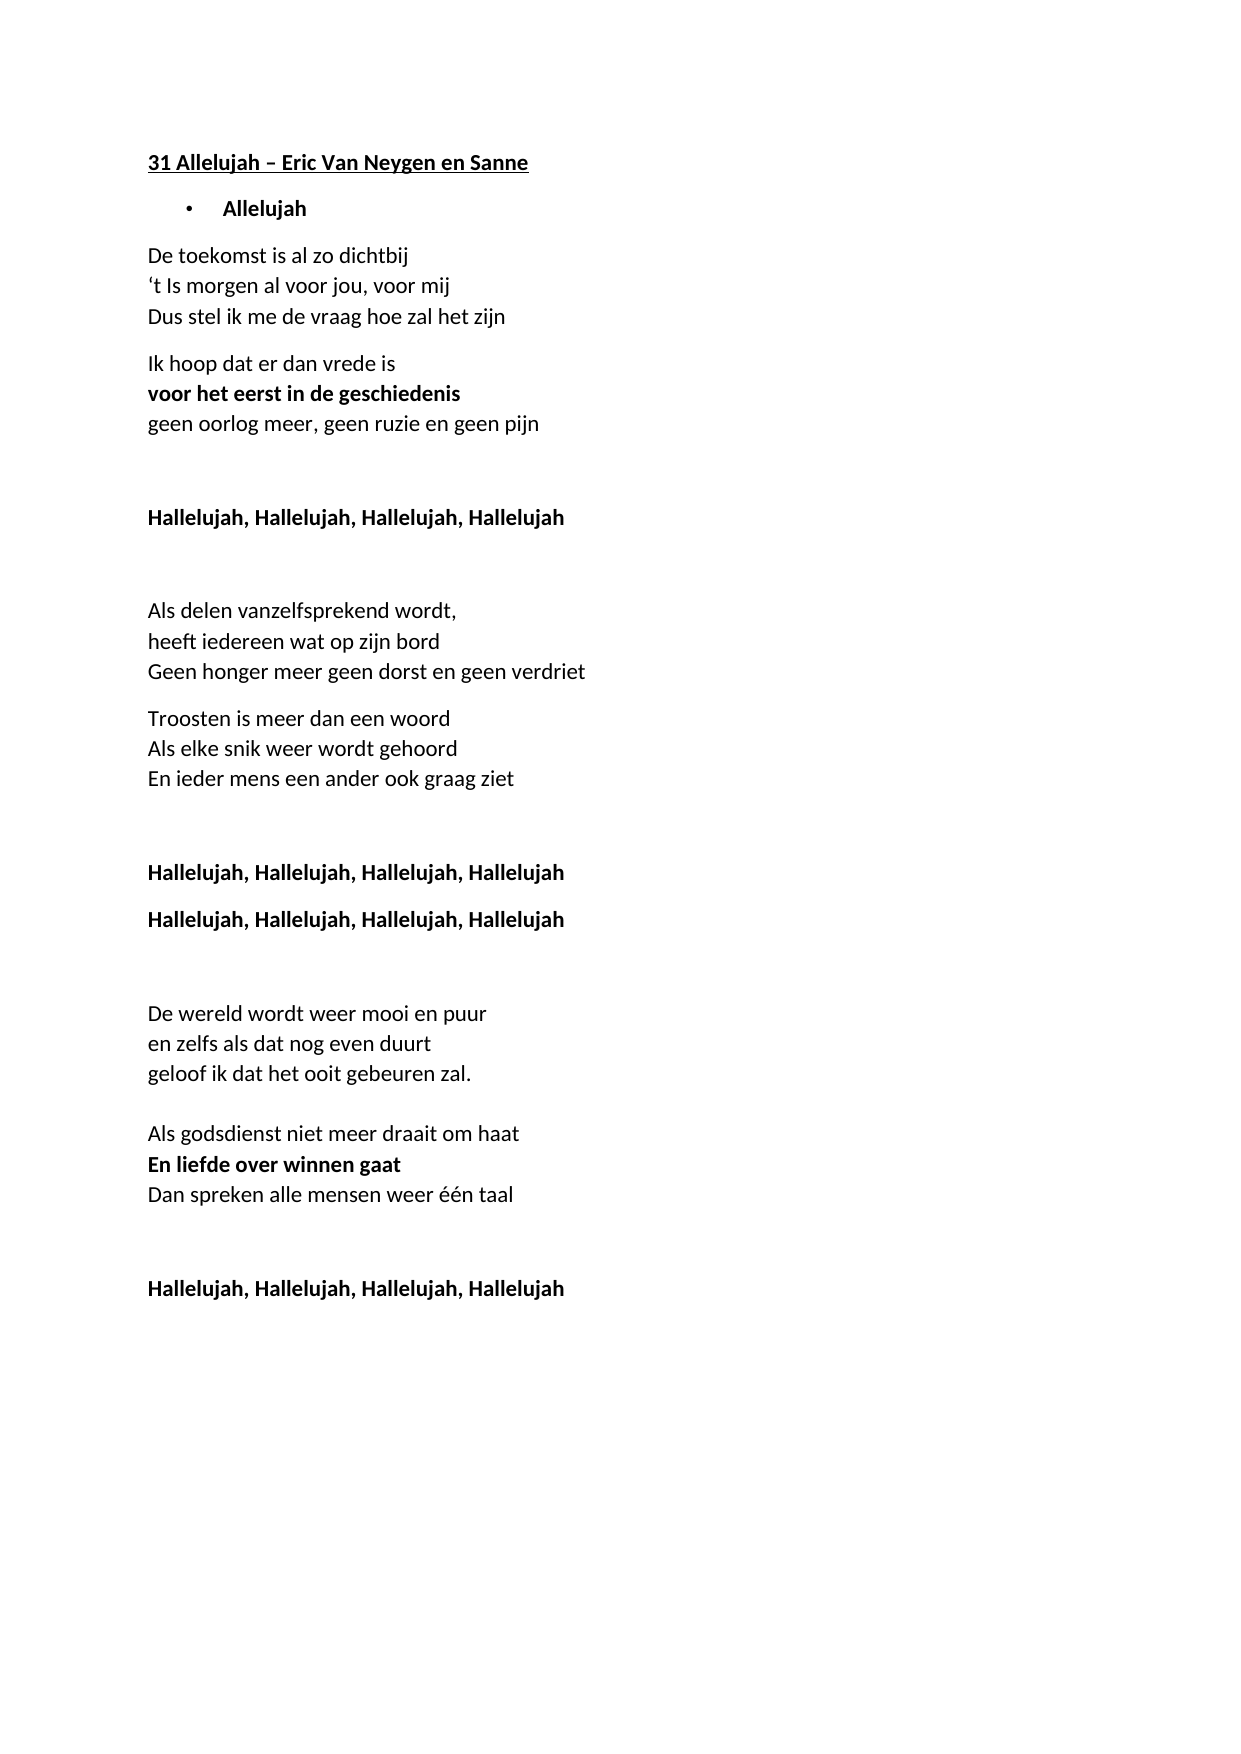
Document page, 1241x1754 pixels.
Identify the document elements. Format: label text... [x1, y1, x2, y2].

text Als delen vanzelfsprekend wordt, heeft iedereen wat op zijn bord Geen honger meer geen dorst en geen verdriet [148, 597, 1093, 685]
list Allelujah [185, 194, 1093, 222]
text Hallelujah, Hallelujah, Hallelujah, Hallelujah [148, 858, 1093, 886]
text Ik hoop dat er dan vrede is voor het eerst in de geschiedenis geen oorlog meer, geen ruzie en geen pijn [148, 349, 1093, 437]
text De wereld wordt weer mooi en puur en zelfs als dat nog even duurt geloof ik dat het ooit gebeuren zal. Als godsdienst niet meer draait om haat En liefde over winnen gaat Dan spreken alle mensen weer één taal [148, 999, 1093, 1208]
text De toekomst is al zo dichtbij ‘t Is morgen al voor jou, voor mij Dus stel ik me de vraag hoe zal het zijn [148, 241, 1093, 330]
text Hallelujah, Hallelujah, Hallelujah, Hallelujah [148, 503, 1093, 531]
text Hallelujah, Hallelujah, Hallelujah, Hallelujah [148, 1274, 1093, 1302]
text 31 Allelujah – Eric Van Neygen en Sanne [148, 148, 1093, 176]
text Troosten is meer dan een woord Als elke snik weer wordt gehoord En ieder mens een ander ook graag ziet [148, 704, 1093, 792]
text Hallelujah, Hallelujah, Hallelujah, Hallelujah [148, 905, 1093, 933]
